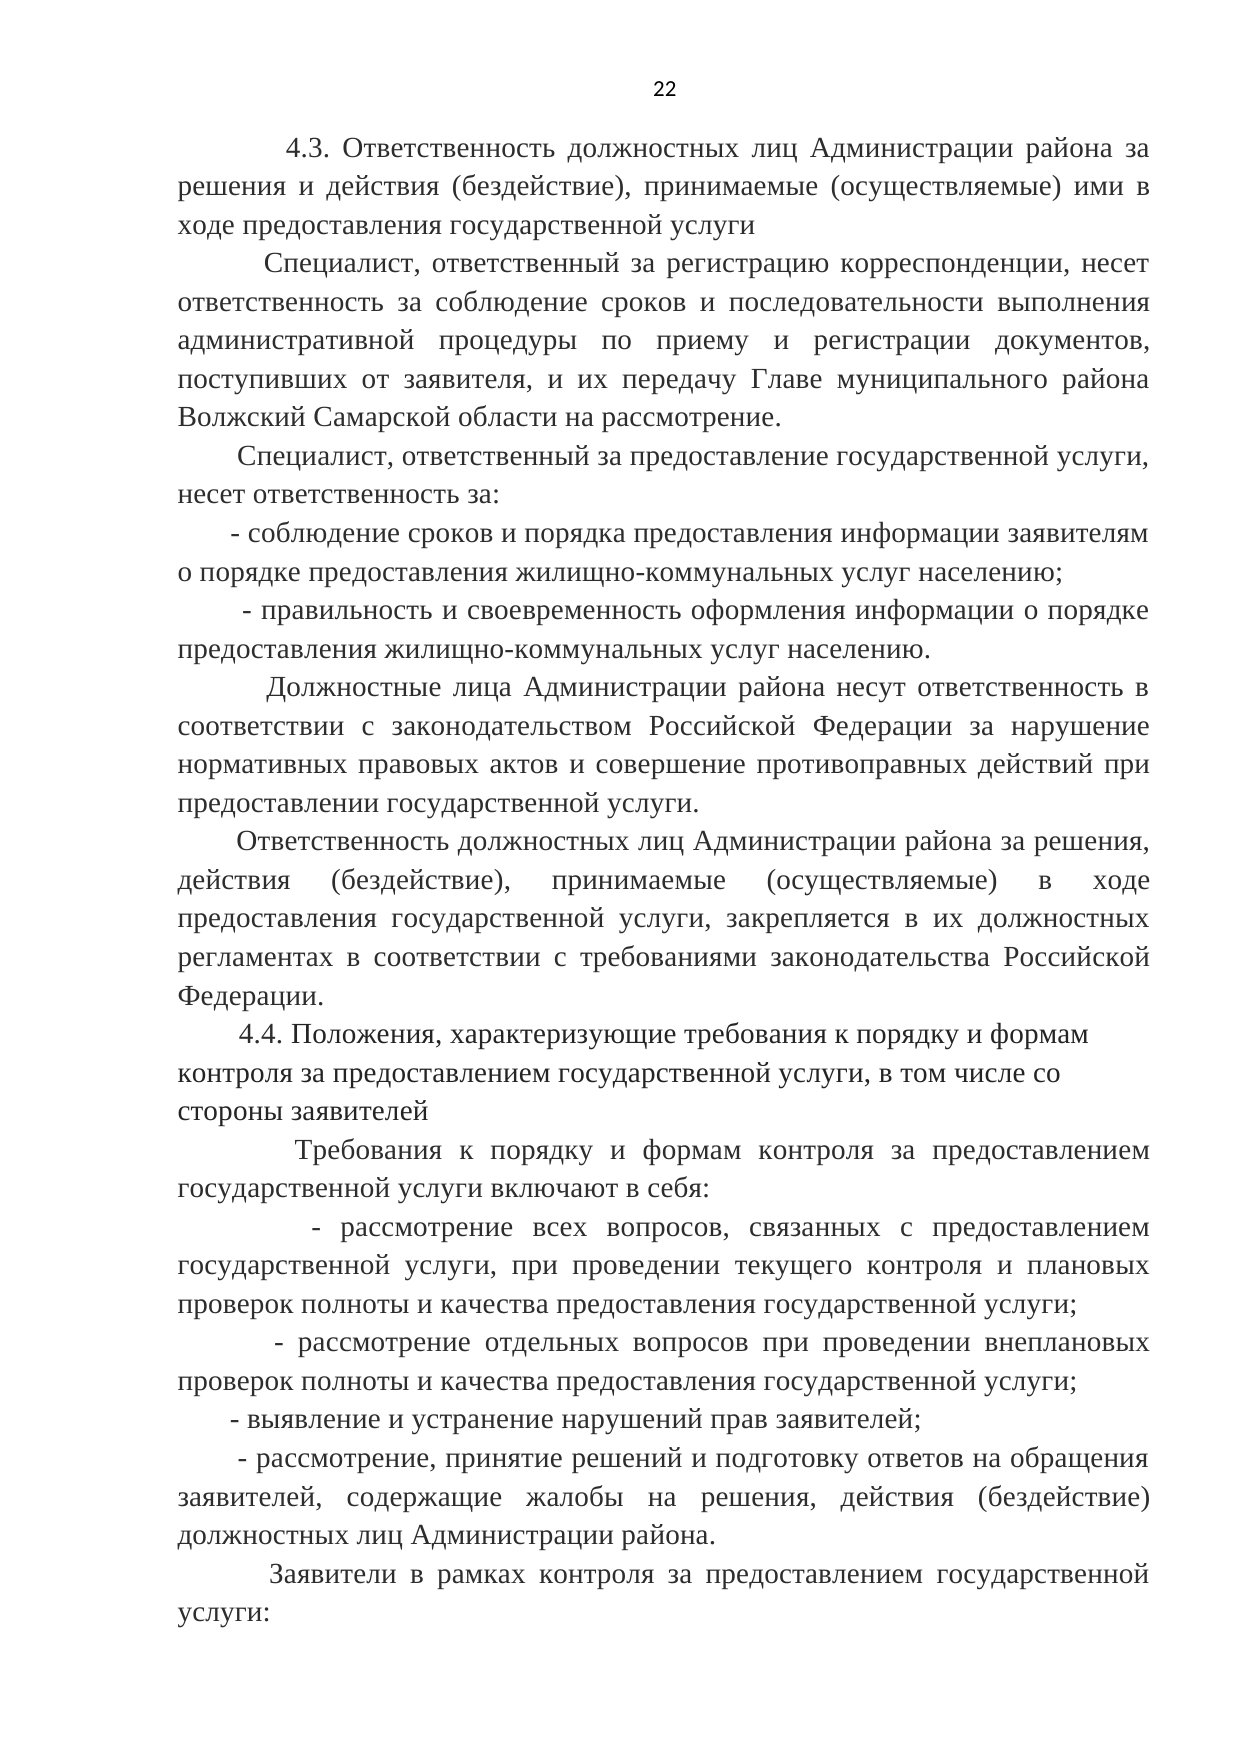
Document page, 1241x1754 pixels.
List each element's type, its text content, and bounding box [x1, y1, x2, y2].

text - рассмотрение отдельных вопросов при проведении внеплановых проверок полноты и качества предоставления государственной услуги; [177, 1324, 1152, 1397]
text Должностные лица Администрации района несут ответственность в соответствии с законодательством Российской Федерации за нарушение нормативных правовых актов и совершение противоправных действий при предоставлении государственной услуги. [177, 669, 1152, 818]
text - рассмотрение, принятие решений и подготовку ответов на обращения заявителей, содержащие жалобы на решения, действия (бездействие) должностных лиц Администрации района. [177, 1440, 1152, 1551]
text Специалист, ответственный за регистрацию корреспонденции, несет ответственность за соблюдение сроков и последовательности выполнения административной процедуры по приему и регистрации документов, поступивших от заявителя, и их передачу Главе муниципального района Волжский Самарской области на рассмотрение. [177, 245, 1152, 433]
text Требования к порядку и формам контроля за предоставлением государственной услуги включают в себя: [177, 1132, 1152, 1204]
text контроля за предоставлением государственной услуги, в том числе со стороны заявителей [177, 1055, 1152, 1127]
text Ответственность должностных лиц Администрации района за решения, действия (бездействие), принимаемые (осуществляемые) в ходе предоставления государственной услуги, закрепляется в их должностных регламентах в соответствии с требованиями законодательства Российской Федерации. [177, 823, 1152, 1011]
text - правильность и своевременность оформления информации о порядке предоставления жилищно-коммунальных услуг населению. [177, 592, 1152, 664]
text Заявители в рамках контроля за предоставлением государственной услуги: [177, 1556, 1152, 1628]
text - соблюдение сроков и порядка предоставления информации заявителям о порядке предоставления жилищно-коммунальных услуг населению; [177, 515, 1152, 587]
text - рассмотрение всех вопросов, связанных с предоставлением государственной услуги, при проведении текущего контроля и плановых проверок полноты и качества предоставления государственной услуги; [177, 1209, 1152, 1319]
text Специалист, ответственный за предоставление государственной услуги, несет ответственность за: [177, 438, 1152, 510]
text - выявление и устранение нарушений прав заявителей; [177, 1402, 1152, 1435]
text 4.3. Ответственность должностных лиц Администрации района за решения и действия (бездействие), принимаемые (осуществляемые) ими в ходе предоставления государственной услуги [177, 130, 1152, 240]
text 4.4. Положения, характеризующие требования к порядку и формам [177, 1016, 1152, 1050]
